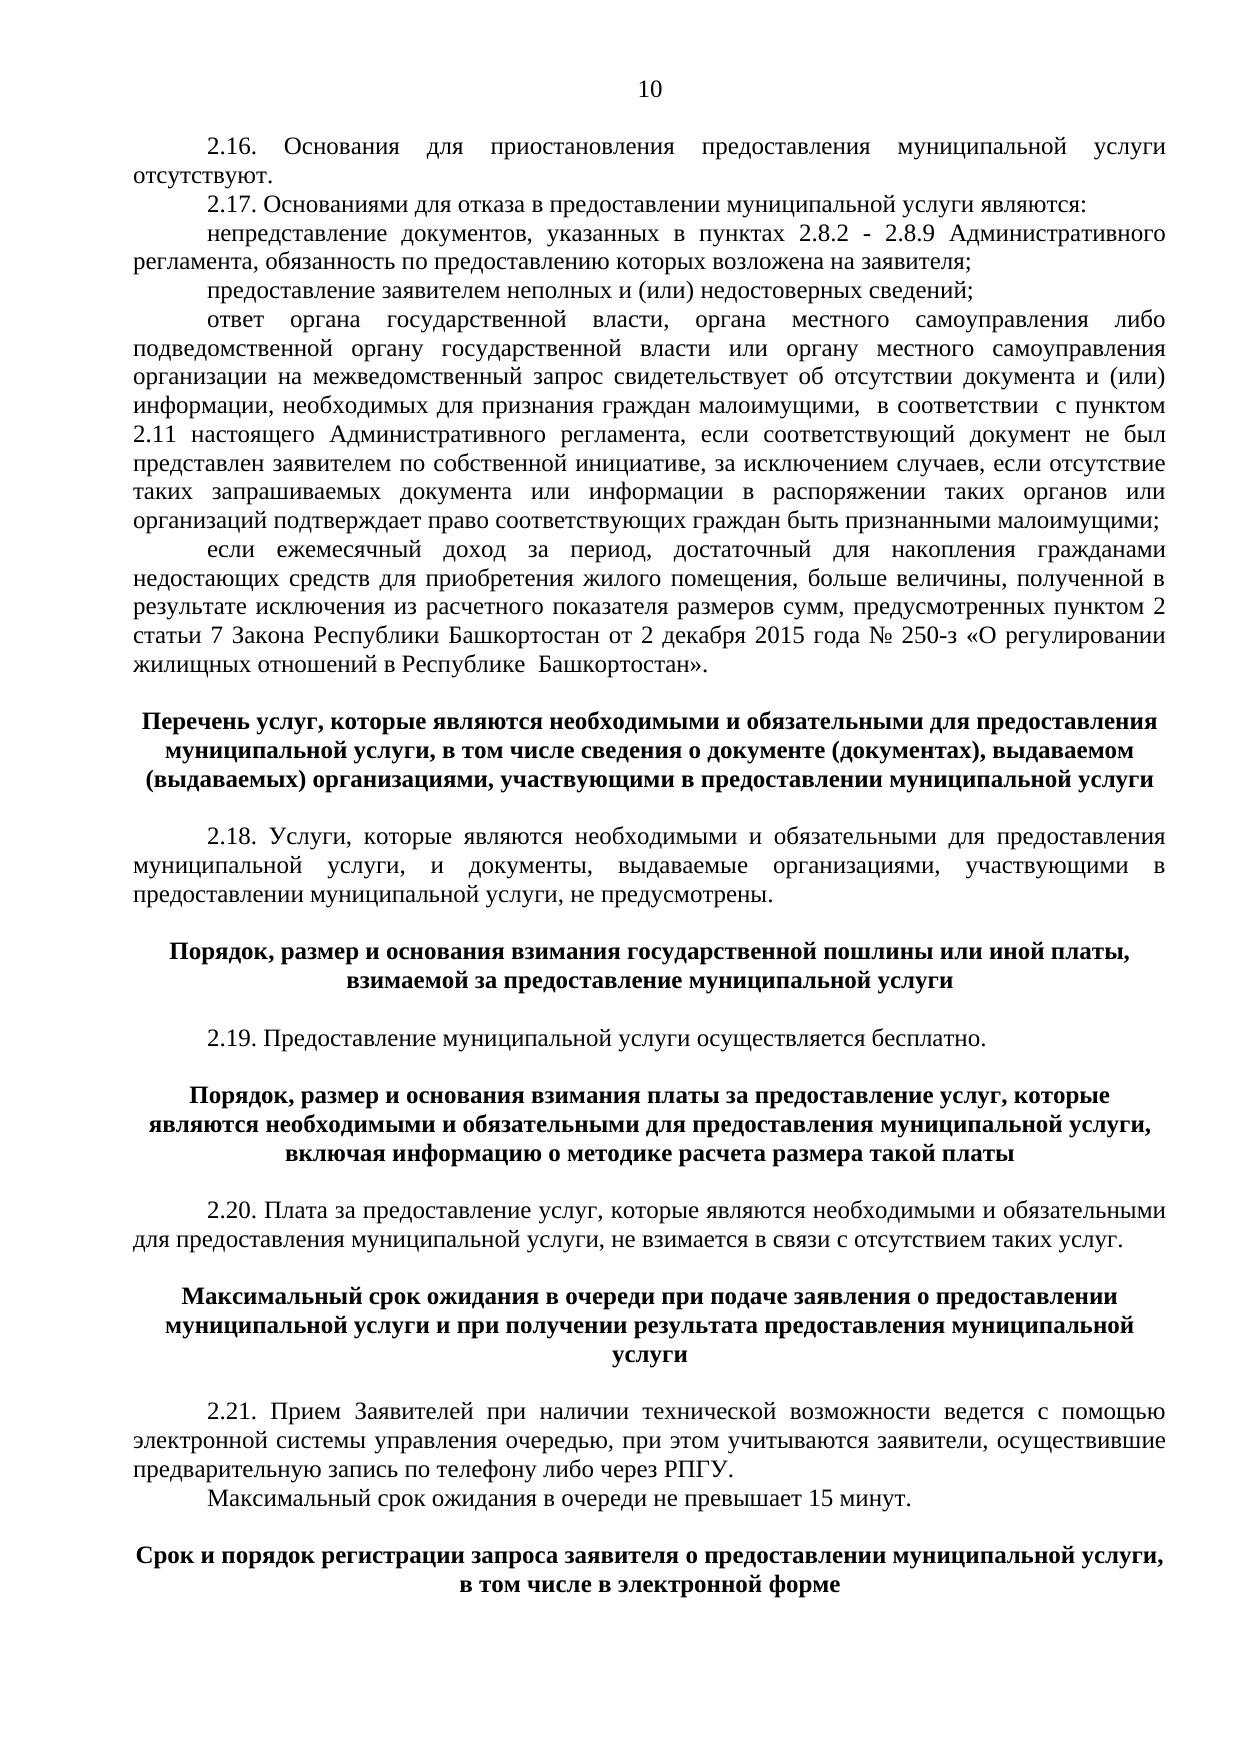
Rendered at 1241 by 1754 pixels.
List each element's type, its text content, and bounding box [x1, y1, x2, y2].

text Максимальный срок ожидания в очереди при подаче заявления о предоставлении муниципальной услуги и при получении результата предоставления муниципальной услуги [133, 1281, 1167, 1368]
text 2.18. Услуги, которые являются необходимыми и обязательными для предоставления муниципальной услуги, и документы, выдаваемые организациями, участвующими в предоставлении муниципальной услуги, не предусмотрены. [133, 821, 1167, 908]
text Порядок, размер и основания взимания государственной пошлины или иной платы, взимаемой за предоставление муниципальной услуги [133, 936, 1167, 994]
text Максимальный срок ожидания в очереди не превышает 15 минут. [133, 1483, 1167, 1511]
text непредставление документов, указанных в пунктах 2.8.2 - 2.8.9 Административного регламента, обязанность по предоставлению которых возложена на заявителя; [133, 218, 1167, 275]
text ответ органа государственной власти, органа местного самоуправления либо подведомственной органу государственной власти или органу местного самоуправления организации на межведомственный запрос свидетельствует об отсутствии документа и (или) информации, необходимых для признания граждан малоимущими, в соответствии с пунктом 2.11 настоящего Административного регламента, если соответствующий документ не был представлен заявителем по собственной инициативе, за исключением случаев, если отсутствие таких запрашиваемых документа или информации в распоряжении таких органов или организаций подтверждает право соответствующих граждан быть признанными малоимущими; [133, 304, 1167, 534]
text предоставление заявителем неполных и (или) недостоверных сведений; [133, 275, 1167, 304]
text если ежемесячный доход за период, достаточный для накопления гражданами недостающих средств для приобретения жилого помещения, больше величины, полученной в результате исключения из расчетного показателя размеров сумм, предусмотренных пунктом 2 статьи 7 Закона Республики Башкортостан от 2 декабря 2015 года № 250-з «О регулировании жилищных отношений в Республике Башкортостан». [133, 534, 1167, 678]
text 2.19. Предоставление муниципальной услуги осуществляется бесплатно. [133, 1023, 1167, 1051]
text Срок и порядок регистрации запроса заявителя о предоставлении муниципальной услуги, в том числе в электронной форме [133, 1540, 1167, 1598]
text 2.20. Плата за предоставление услуг, которые являются необходимыми и обязательными для предоставления муниципальной услуги, не взимается в связи с отсутствием таких услуг. [133, 1195, 1167, 1253]
text 2.21. Прием Заявителей при наличии технической возможности ведется с помощью электронной системы управления очередью, при этом учитываются заявители, осуществившие предварительную запись по телефону либо через РПГУ. [133, 1396, 1167, 1483]
text Порядок, размер и основания взимания платы за предоставление услуг, которые являются необходимыми и обязательными для предоставления муниципальной услуги, включая информацию о методике расчета размера такой платы [133, 1080, 1167, 1166]
text Перечень услуг, которые являются необходимыми и обязательными для предоставления муниципальной услуги, в том числе сведения о документе (документах), выдаваемом (выдаваемых) организациями, участвующими в предоставлении муниципальной услуги [133, 706, 1167, 793]
text 2.17. Основаниями для отказа в предоставлении муниципальной услуги являются: [133, 189, 1167, 218]
text 2.16. Основания для приостановления предоставления муниципальной услуги отсутствуют. [133, 131, 1167, 189]
